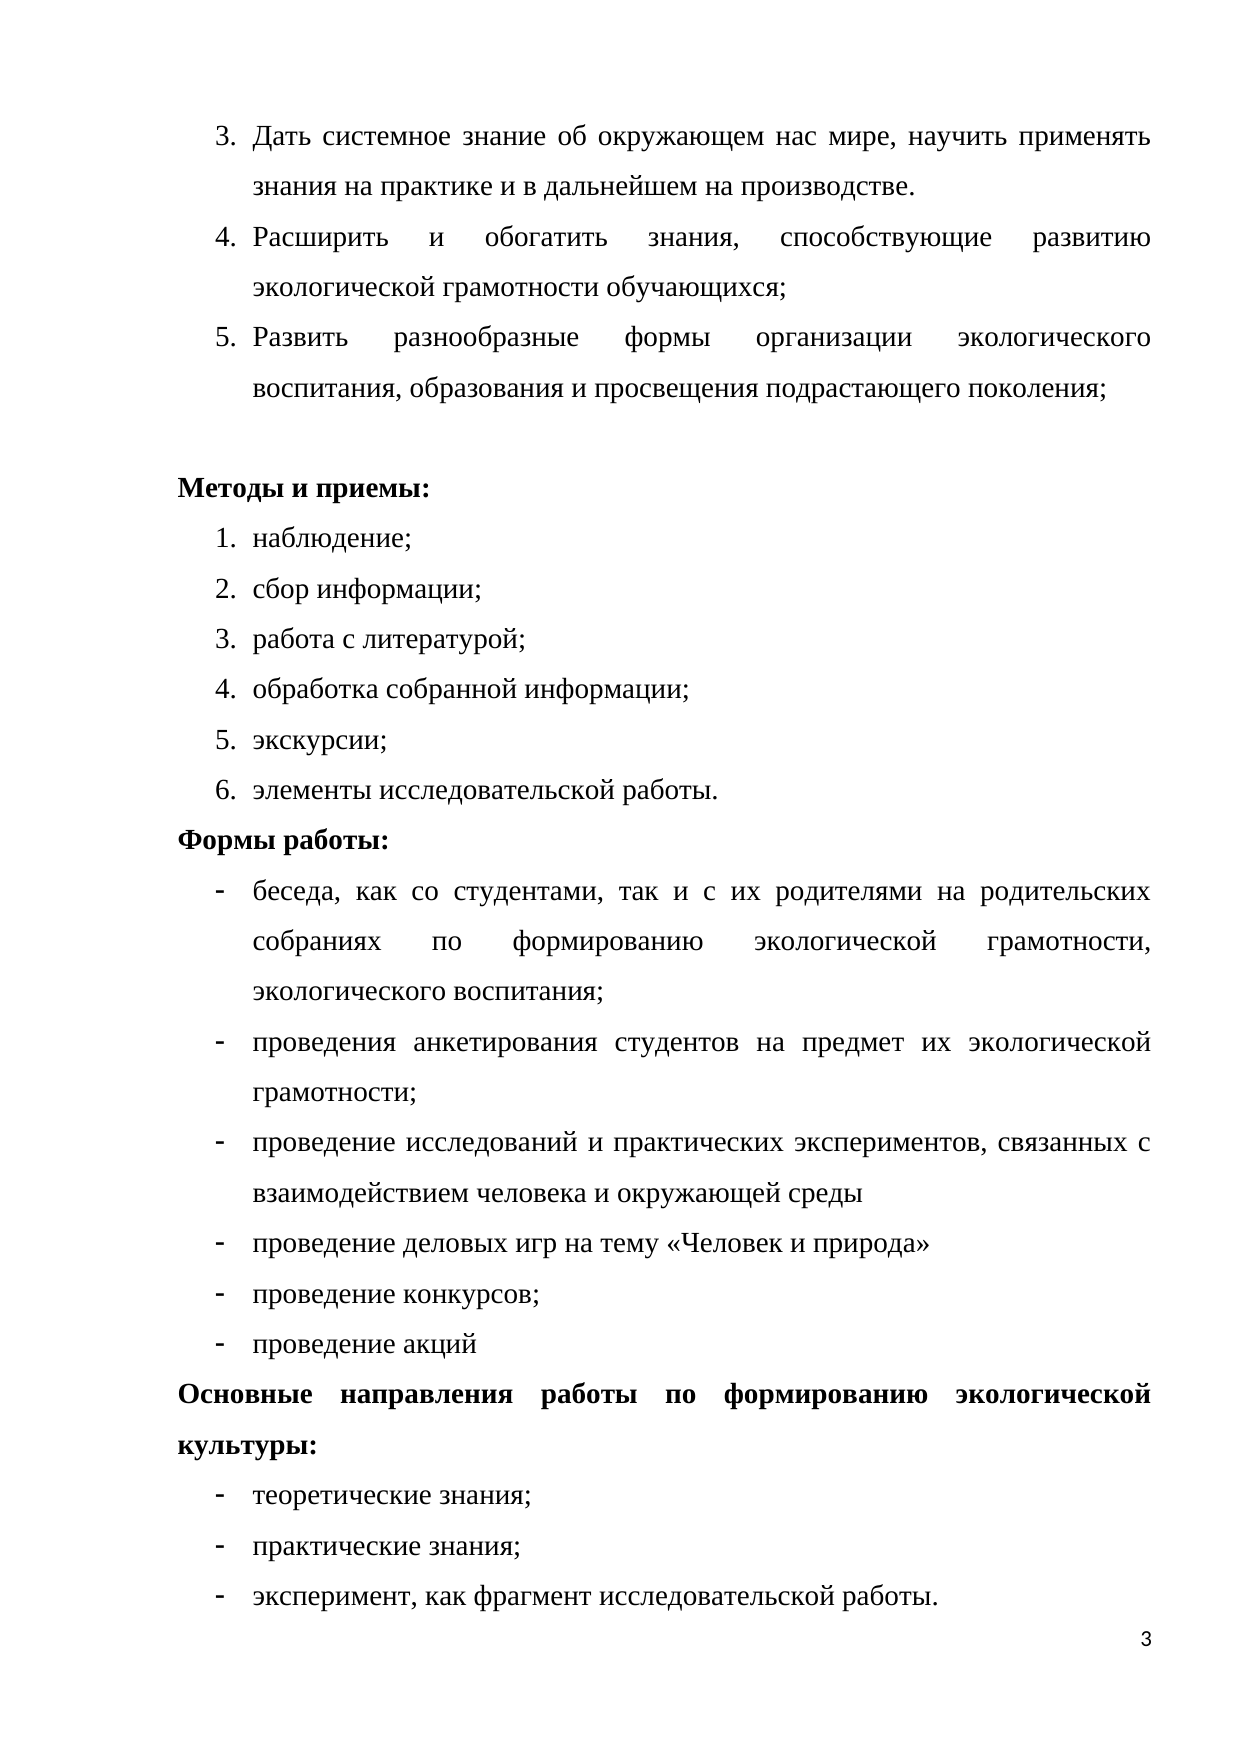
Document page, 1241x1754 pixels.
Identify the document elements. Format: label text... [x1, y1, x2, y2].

list проведение исследований и практических экспериментов, связанных с взаимодействием человека и окружающей среды [215, 1124, 1152, 1208]
list проведения анкетирования студентов на предмет их экологической грамотности; [215, 1024, 1152, 1108]
list проведение акций [215, 1326, 1152, 1360]
list обработка собранной информации; [215, 672, 1152, 705]
list сбор информации; [215, 571, 1152, 604]
list наблюдение; [215, 521, 1152, 554]
list работа с литературой; [215, 621, 1152, 655]
list проведение конкурсов; [215, 1276, 1152, 1309]
text Методы и приемы: [177, 470, 1152, 504]
list эксперимент, как фрагмент исследовательской работы. [215, 1578, 1152, 1612]
list теоретические знания; [215, 1477, 1152, 1511]
text Формы работы: [177, 822, 1152, 856]
list экскурсии; [215, 722, 1152, 755]
list Расширить и обогатить знания, способствующие развитию экологической грамотности обучающихся; [215, 219, 1152, 303]
list проведение деловых игр на тему «Человек и природа» [215, 1225, 1152, 1259]
list Развить разнообразные формы организации экологического воспитания, образования и просвещения подрастающего поколения; [215, 319, 1152, 403]
list практические знания; [215, 1528, 1152, 1561]
list элементы исследовательской работы. [215, 772, 1152, 806]
text Основные направления работы по формированию экологической культуры: [177, 1377, 1152, 1460]
list беседа, как со студентами, так и с их родителями на родительских собраниях по формированию экологической грамотности, экологического воспитания; [215, 873, 1152, 1007]
list Дать системное знание об окружающем нас мире, научить применять знания на практике и в дальнейшем на производстве. [215, 118, 1152, 202]
